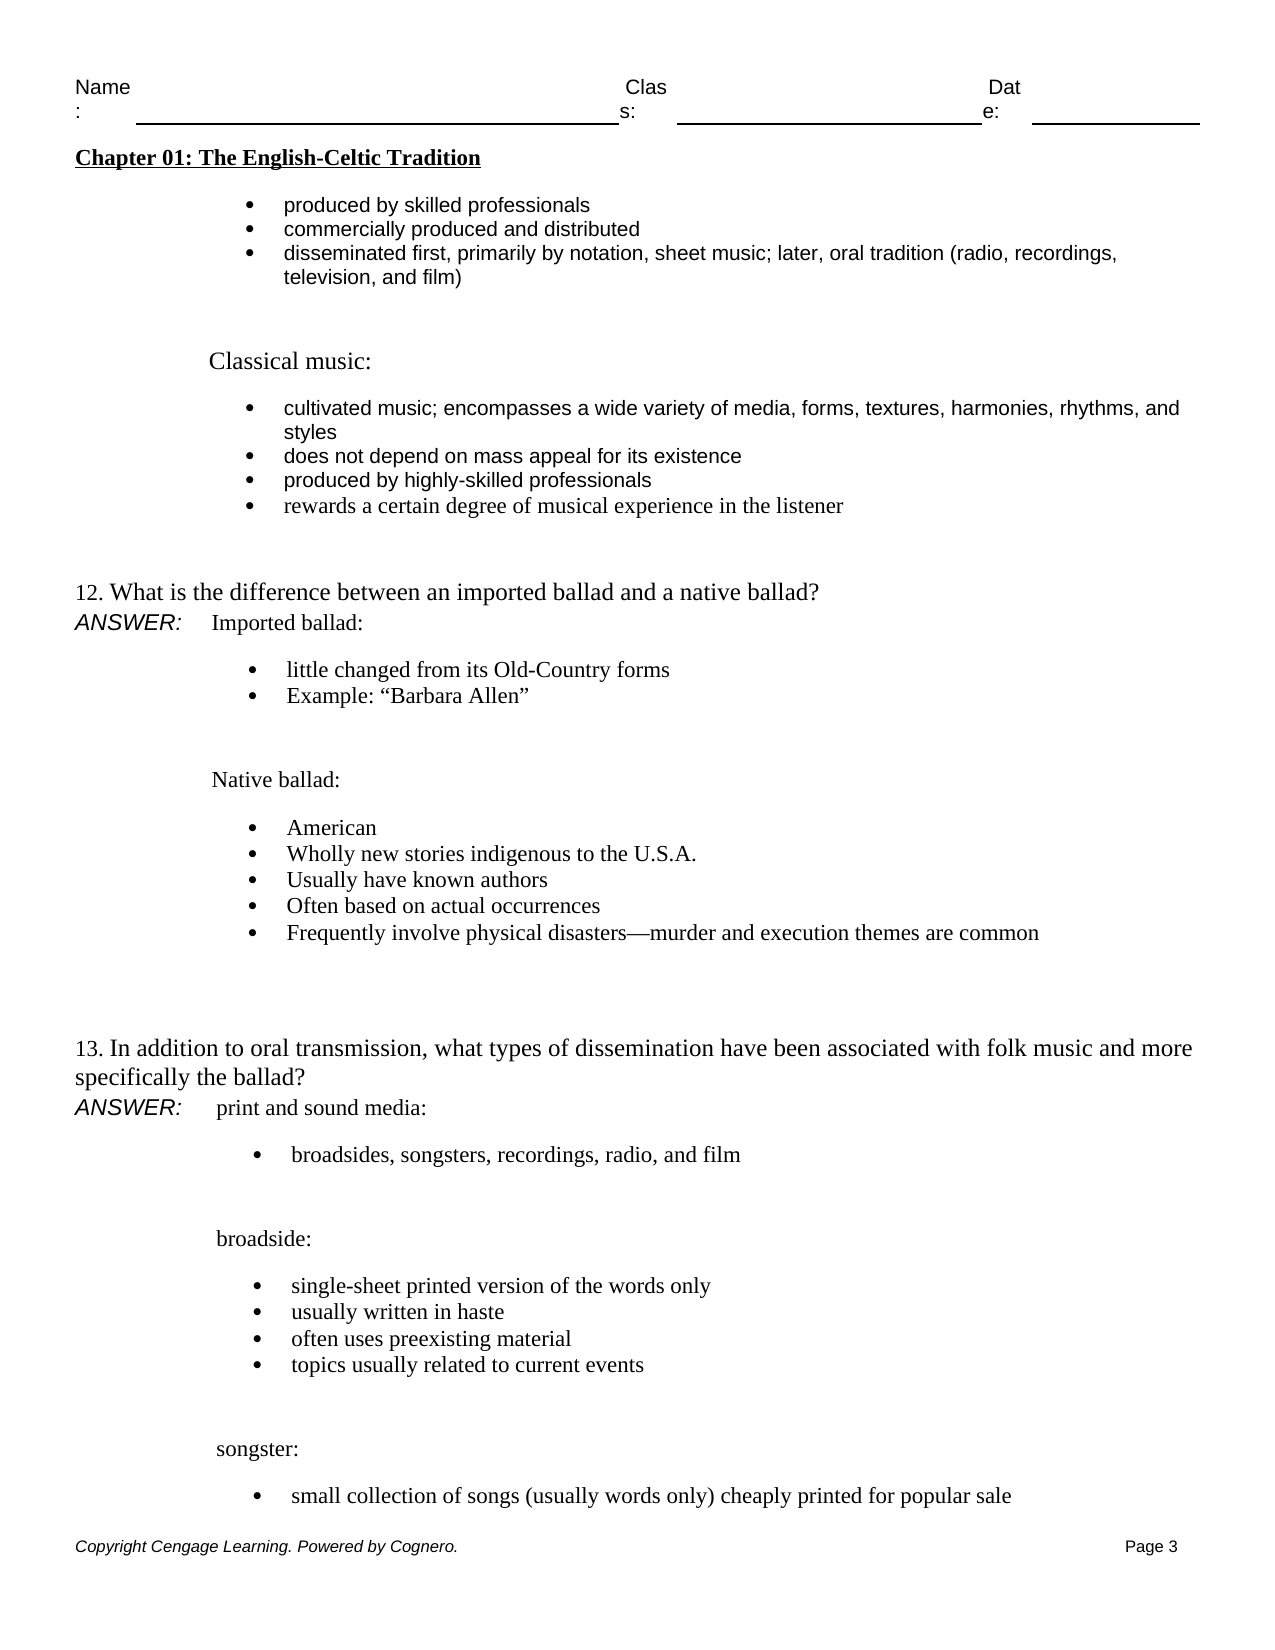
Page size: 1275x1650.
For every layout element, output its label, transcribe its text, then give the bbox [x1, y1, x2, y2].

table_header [75, 189, 1200, 550]
table_header 12. What is the difference between an imported ballad and a native ballad? [75, 577, 1200, 1006]
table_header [75, 1033, 1200, 1532]
